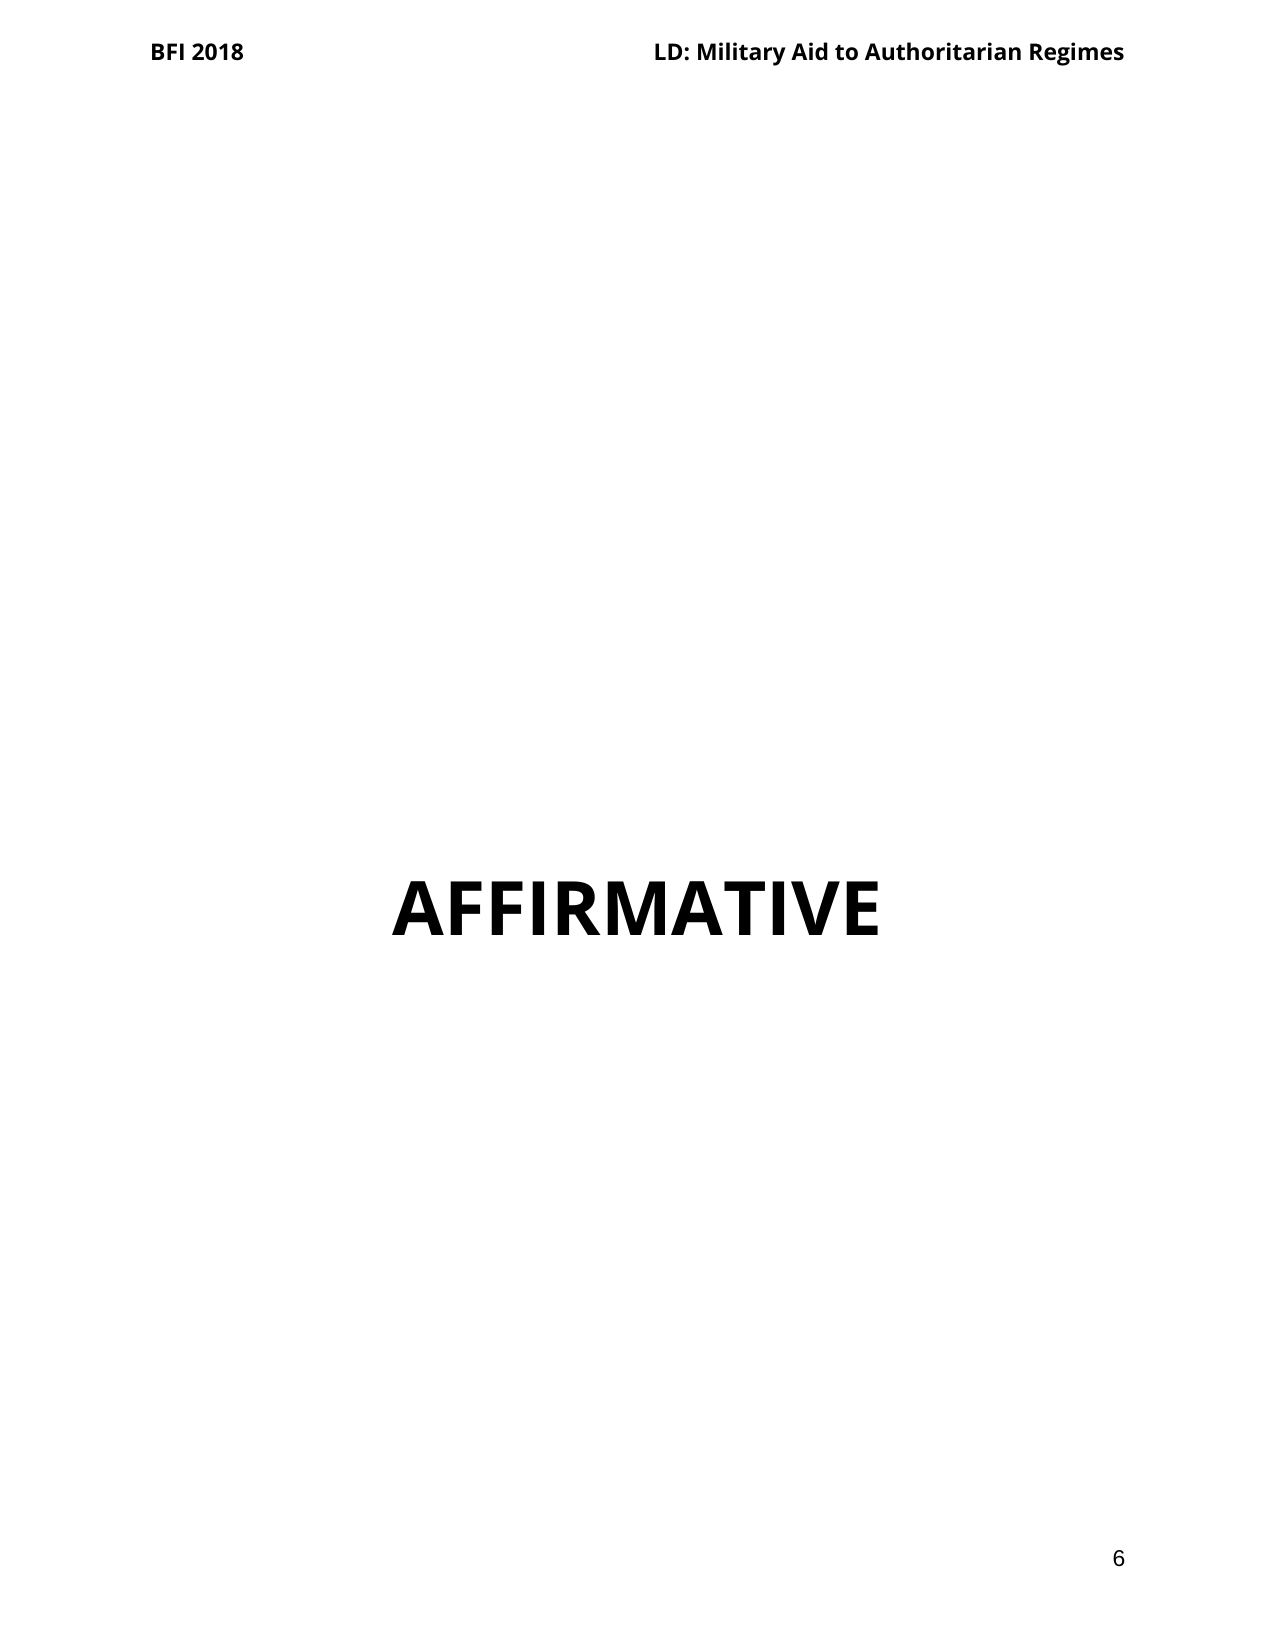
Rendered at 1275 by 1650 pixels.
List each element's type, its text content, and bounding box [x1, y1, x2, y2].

text AFFIRMATIVE [150, 855, 1125, 957]
